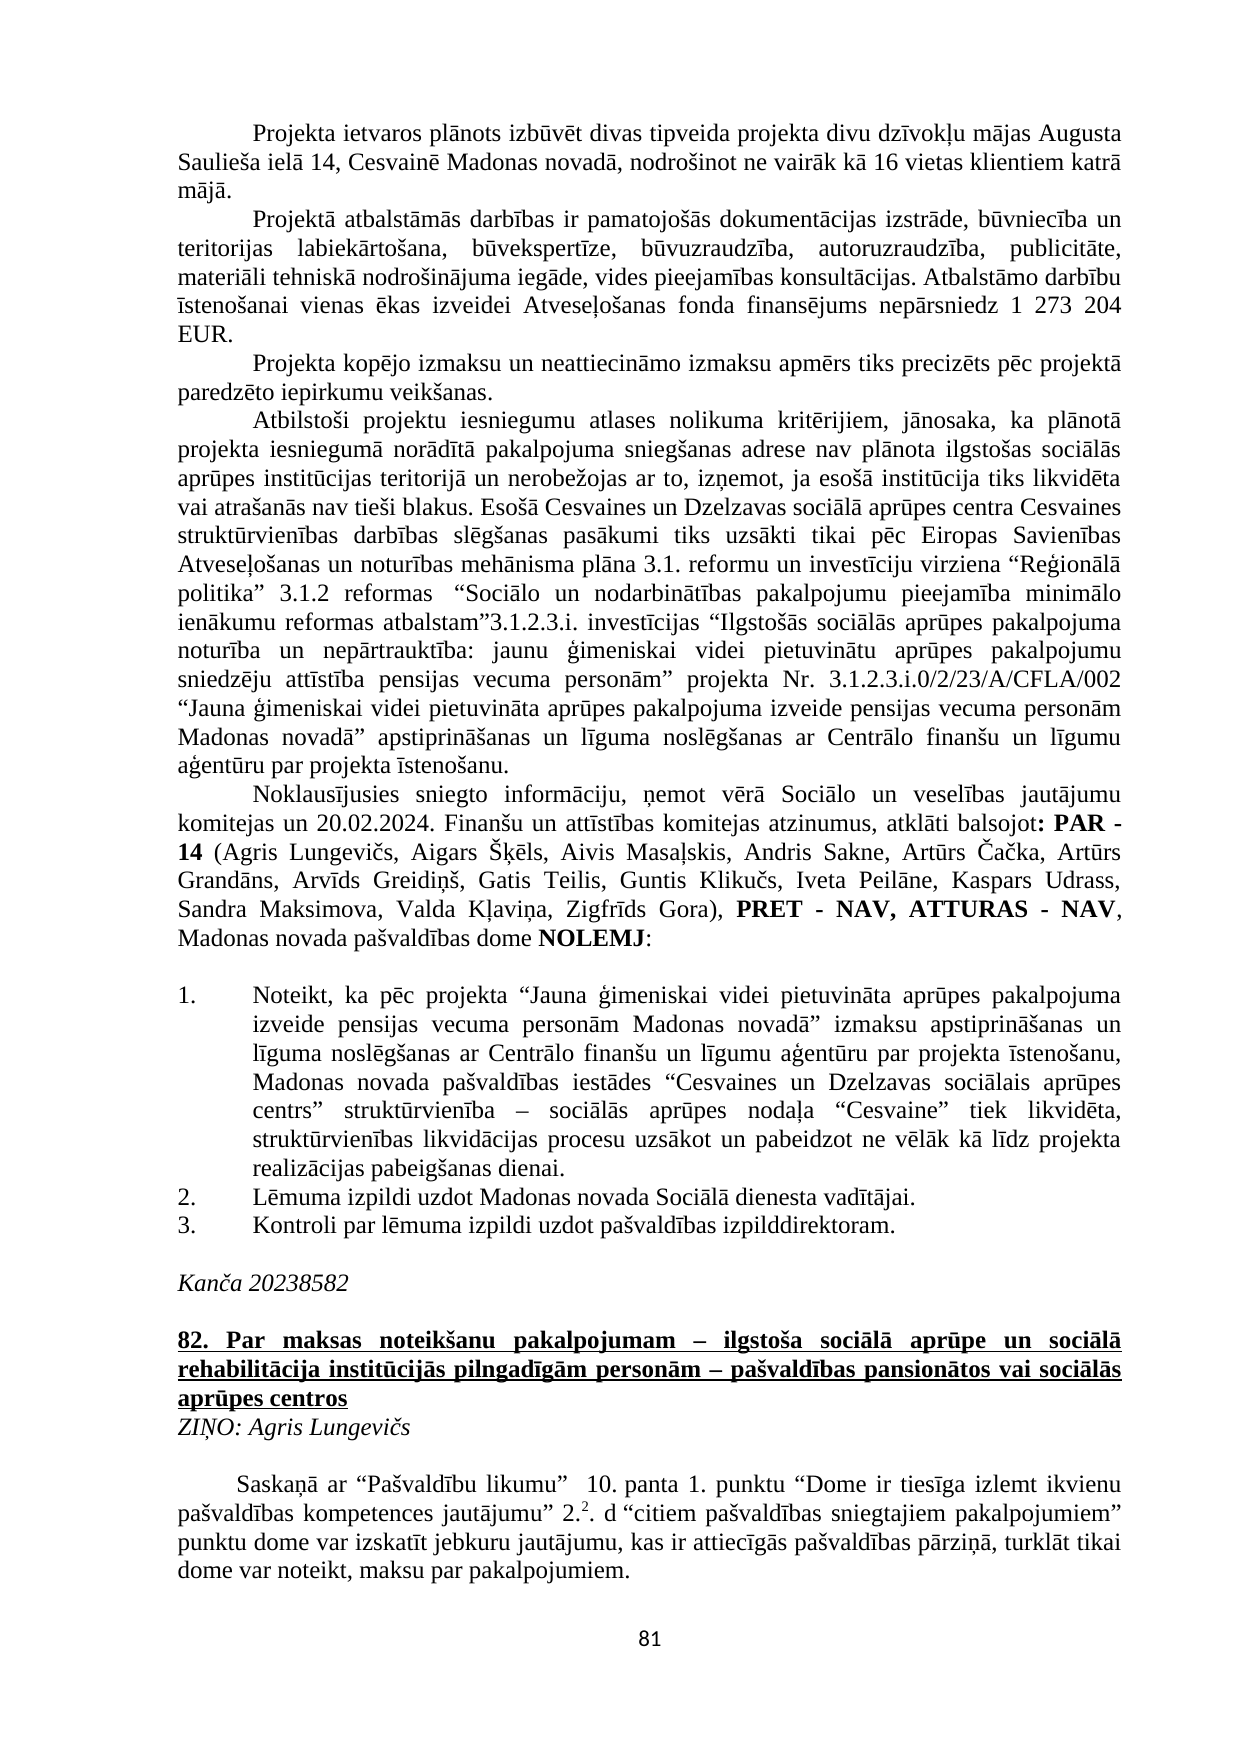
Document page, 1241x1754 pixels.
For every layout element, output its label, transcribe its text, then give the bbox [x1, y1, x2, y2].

text 82. Par maksas noteikšanu pakalpojumam – ilgstoša sociālā aprūpe un sociālā rehabilitācija institūcijās pilngadīgām personām – pašvaldības pansionātos vai sociālās aprūpes centros [177, 1380, 1122, 1412]
text 82. Par maksas noteikšanu pakalpojumam – ilgstoša sociālā aprūpe un sociālā rehabilitācija institūcijās pilngadīgām personām – pašvaldības pansionātos vai sociālās aprūpes centros [177, 1326, 1122, 1351]
text Projekta ietvaros plānots izbūvēt divas tipveida projekta divu dzīvokļu mājas Augusta Saulieša ielā 14, Cesvainē Madonas novadā, nodrošinot ne vairāk kā 16 vietas klientiem katrā mājā. [177, 118, 1122, 204]
text Atbilstoši projektu iesniegumu atlases nolikuma kritērijiem, jānosaka, ka plānotā projekta iesniegumā norādītā pakalpojuma sniegšanas adrese nav plānota ilgstošas sociālās aprūpes institūcijas teritorijā un nerobežojas ar to, izņemot, ja esošā institūcija tiks likvidēta vai atrašanās nav tieši blakus. Esošā Cesvaines un Dzelzavas sociālā aprūpes centra Cesvaines struktūrvienības darbības slēgšanas pasākumi tiks uzsākti tikai pēc Eiropas Savienības Atveseļošanas un noturības mehānisma plāna 3.1. reformu un investīciju virziena “Reģionālā politika” 3.1.2 reformas “Sociālo un nodarbinātības pakalpojumu pieejamība minimālo ienākumu reformas atbalstam”3.1.2.3.i. investīcijas “Ilgstošās sociālās aprūpes pakalpojuma noturība un nepārtrauktība: jaunu ģimeniskai videi pietuvinātu aprūpes pakalpojumu sniedzēju attīstība pensijas vecuma personām” projekta Nr. 3.1.2.3.i.0/2/23/A/CFLA/002 “Jauna ģimeniskai videi pietuvināta aprūpes pakalpojuma izveide pensijas vecuma personām Madonas novadā” apstiprināšanas un līguma noslēgšanas ar Centrālo finanšu un līgumu aģentūru par projekta īstenošanu. [177, 406, 1122, 779]
list Lēmuma izpildi uzdot Madonas novada Sociālā dienesta vadītājai. [177, 1182, 1122, 1211]
list Noteikt, ka pēc projekta “Jauna ģimeniskai videi pietuvināta aprūpes pakalpojuma izveide pensijas vecuma personām Madonas novadā” izmaksu apstiprināšanas un līguma noslēgšanas ar Centrālo finanšu un līgumu aģentūru par projekta īstenošanu, Madonas novada pašvaldības iestādes “Cesvaines un Dzelzavas sociālais aprūpes centrs” struktūrvienība – sociālās aprūpes nodaļa “Cesvaine” tiek likvidēta, struktūrvienības likvidācijas procesu uzsākot un pabeidzot ne vēlāk kā līdz projekta realizācijas pabeigšanas dienai. [177, 981, 1122, 1182]
text Saskaņā ar “Pašvaldību likumu” 10. panta 1. punktu “Dome ir tiesīga izlemt ikvienu pašvaldības kompetences jautājumu” 2.2. d “citiem pašvaldības sniegtajiem pakalpojumiem” punktu dome var izskatīt jebkuru jautājumu, kas ir attiecīgās pašvaldības pārziņā, turklāt tikai dome var noteikt, maksu par pakalpojumiem. [177, 1469, 1122, 1584]
text Noklausījusies sniegto informāciju, ņemot vērā Sociālo un veselības jautājumu komitejas un 20.02.2024. Finanšu un attīstības komitejas atzinumus, atklāti balsojot: PAR - 14 (Agris Lungevičs, Aigars Šķēls, Aivis Masaļskis, Andris Sakne, Artūrs Čačka, Artūrs Grandāns, Arvīds Greidiņš, Gatis Teilis, Guntis Klikučs, Iveta Peilāne, Kaspars Udrass, Sandra Maksimova, Valda Kļaviņa, Zigfrīds Gora), PRET - NAV, ATTURAS - NAV, Madonas novada pašvaldības dome NOLEMJ: [177, 779, 1122, 952]
text ZIŅO: Agris Lungevičs [177, 1412, 1122, 1441]
text Projektā atbalstāmās darbības ir pamatojošās dokumentācijas izstrāde, būvniecība un teritorijas labiekārtošana, būvekspertīze, būvuzraudzība, autoruzraudzība, publicitāte, materiāli tehniskā nodrošinājuma iegāde, vides pieejamības konsultācijas. Atbalstāmo darbību īstenošanai vienas ēkas izveidei Atveseļošanas fonda finansējums nepārsniedz 1 273 204 EUR. [177, 204, 1122, 348]
text 82. Par maksas noteikšanu pakalpojumam – ilgstoša sociālā aprūpe un sociālā rehabilitācija institūcijās pilngadīgām personām – pašvaldības pansionātos vai sociālās aprūpes centros [177, 1352, 1122, 1379]
text Projekta kopējo izmaksu un neattiecināmo izmaksu apmērs tiks precizēts pēc projektā paredzēto iepirkumu veikšanas. [177, 348, 1122, 406]
text Kanča 20238582 [177, 1268, 1122, 1297]
list Kontroli par lēmuma izpildi uzdot pašvaldības izpilddirektoram. [177, 1211, 1122, 1239]
